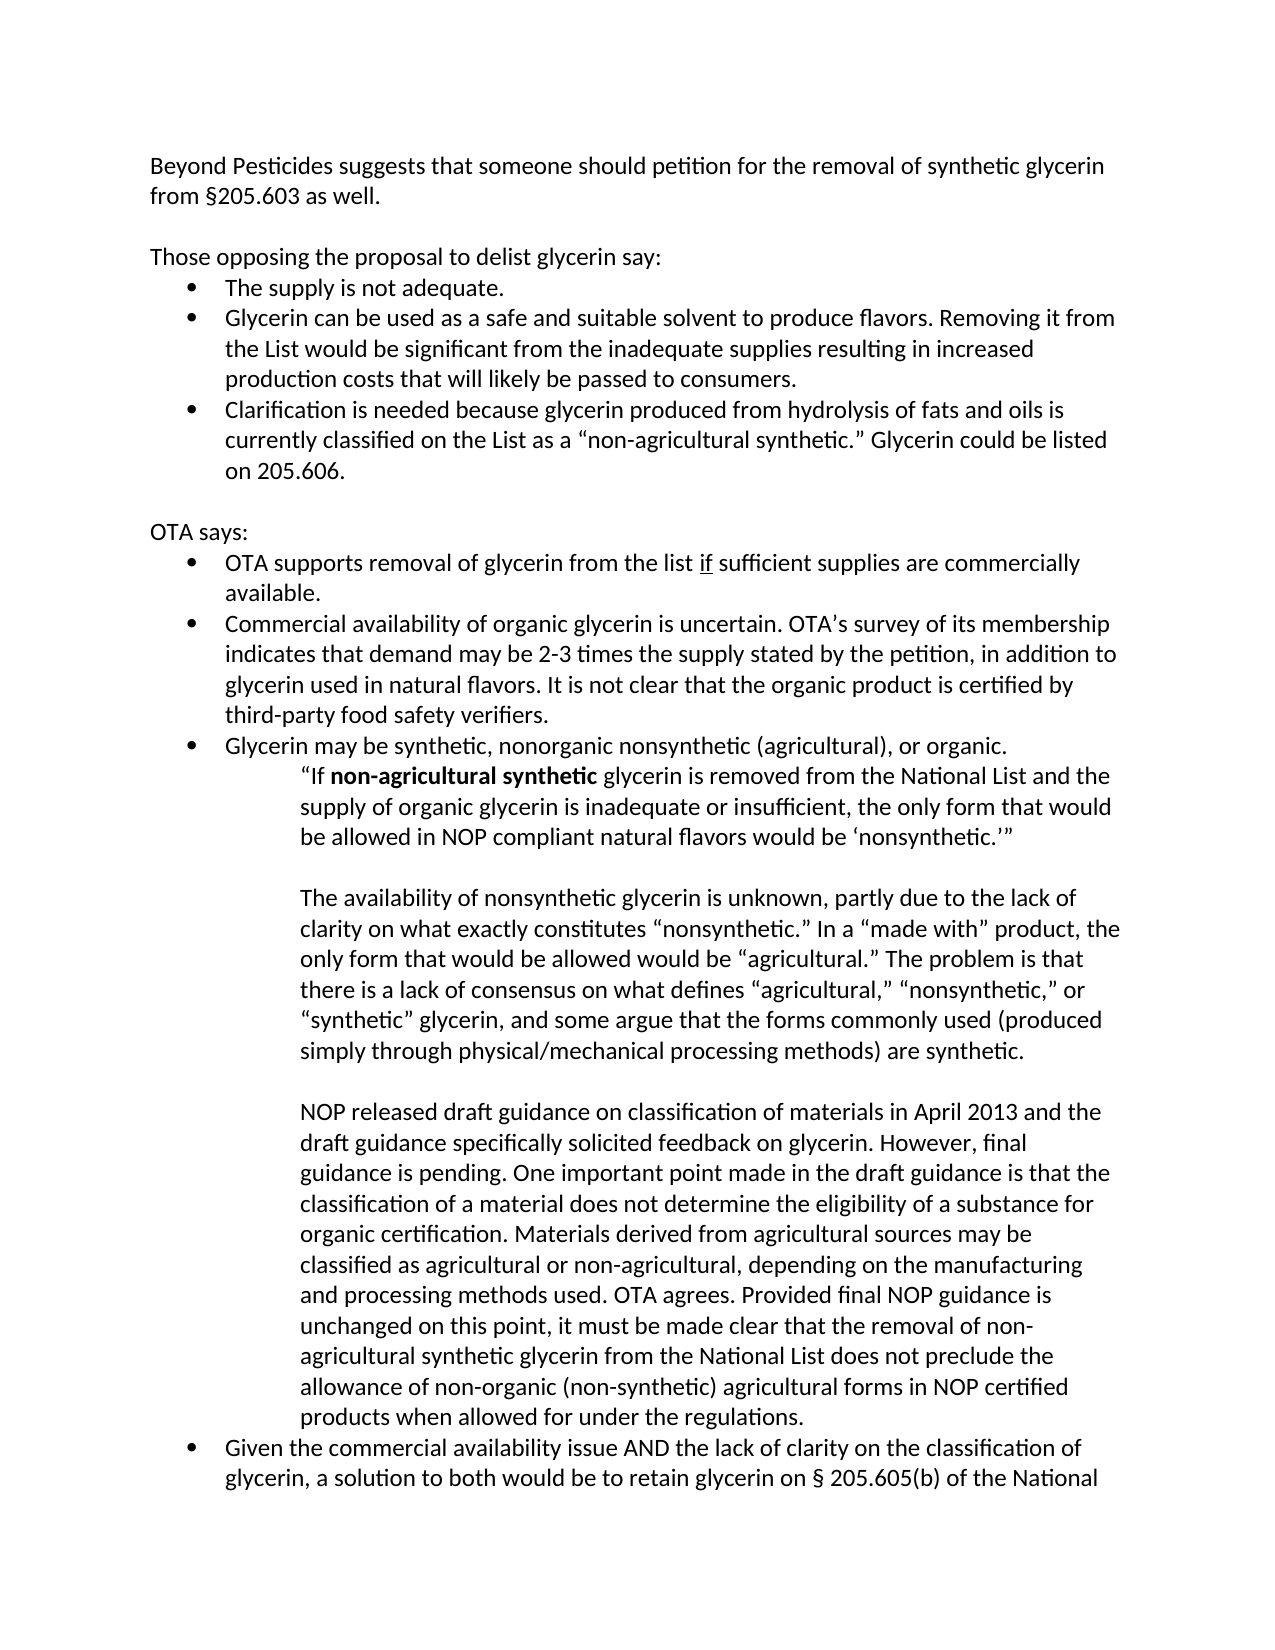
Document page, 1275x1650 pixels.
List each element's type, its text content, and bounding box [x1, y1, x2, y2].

list Clarification is needed because glycerin produced from hydrolysis of fats and oils is currently classified on the List as a “non-agricultural synthetic.” Glycerin could be listed on 205.606. [187, 394, 1125, 486]
text NOP released draft guidance on classification of materials in April 2013 and the draft guidance specifically solicited feedback on glycerin. However, final guidance is pending. One important point made in the draft guidance is that the classification of a material does not determine the eligibility of a substance for organic certification. Materials derived from agricultural sources may be classified as agricultural or non-agricultural, depending on the manufacturing and processing methods used. OTA agrees. Provided final NOP guidance is unchanged on this point, it must be made clear that the removal of non-agricultural synthetic glycerin from the National List does not preclude the allowance of non-organic (non-synthetic) agricultural forms in NOP certified products when allowed for under the regulations. [300, 1096, 1125, 1432]
text OTA says: [150, 516, 1125, 547]
text “If non-agricultural synthetic glycerin is removed from the National List and the supply of organic glycerin is inadequate or insufficient, the only form that would be allowed in NOP compliant natural flavors would be ‘nonsynthetic.’” [300, 760, 1125, 852]
text The availability of nonsynthetic glycerin is unknown, partly due to the lack of clarity on what exactly constitutes “nonsynthetic.” In a “made with” product, the only form that would be allowed would be “agricultural.” The problem is that there is a lack of consensus on what defines “agricultural,” “nonsynthetic,” or “synthetic” glycerin, and some argue that the forms commonly used (produced simply through physical/mechanical processing methods) are synthetic. [300, 882, 1125, 1066]
text Beyond Pesticides suggests that someone should petition for the removal of synthetic glycerin from §205.603 as well. [150, 150, 1125, 211]
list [187, 1432, 1125, 1493]
list Glycerin can be used as a safe and suitable solvent to produce flavors. Removing it from the List would be significant from the inadequate supplies resulting in increased production costs that will likely be passed to consumers. [187, 303, 1125, 394]
list Commercial availability of organic glycerin is uncertain. OTA’s survey of its membership indicates that demand may be 2-3 times the supply stated by the petition, in addition to glycerin used in natural flavors. It is not clear that the organic product is certified by third-party food safety verifiers. [187, 608, 1125, 730]
list OTA supports removal of glycerin from the list if sufficient supplies are commercially available. [187, 547, 1125, 608]
list Glycerin may be synthetic, nonorganic nonsynthetic (agricultural), or organic. [187, 730, 1125, 760]
list The supply is not adequate. [187, 272, 1125, 303]
text Those opposing the proposal to delist glycerin say: [150, 242, 1125, 272]
